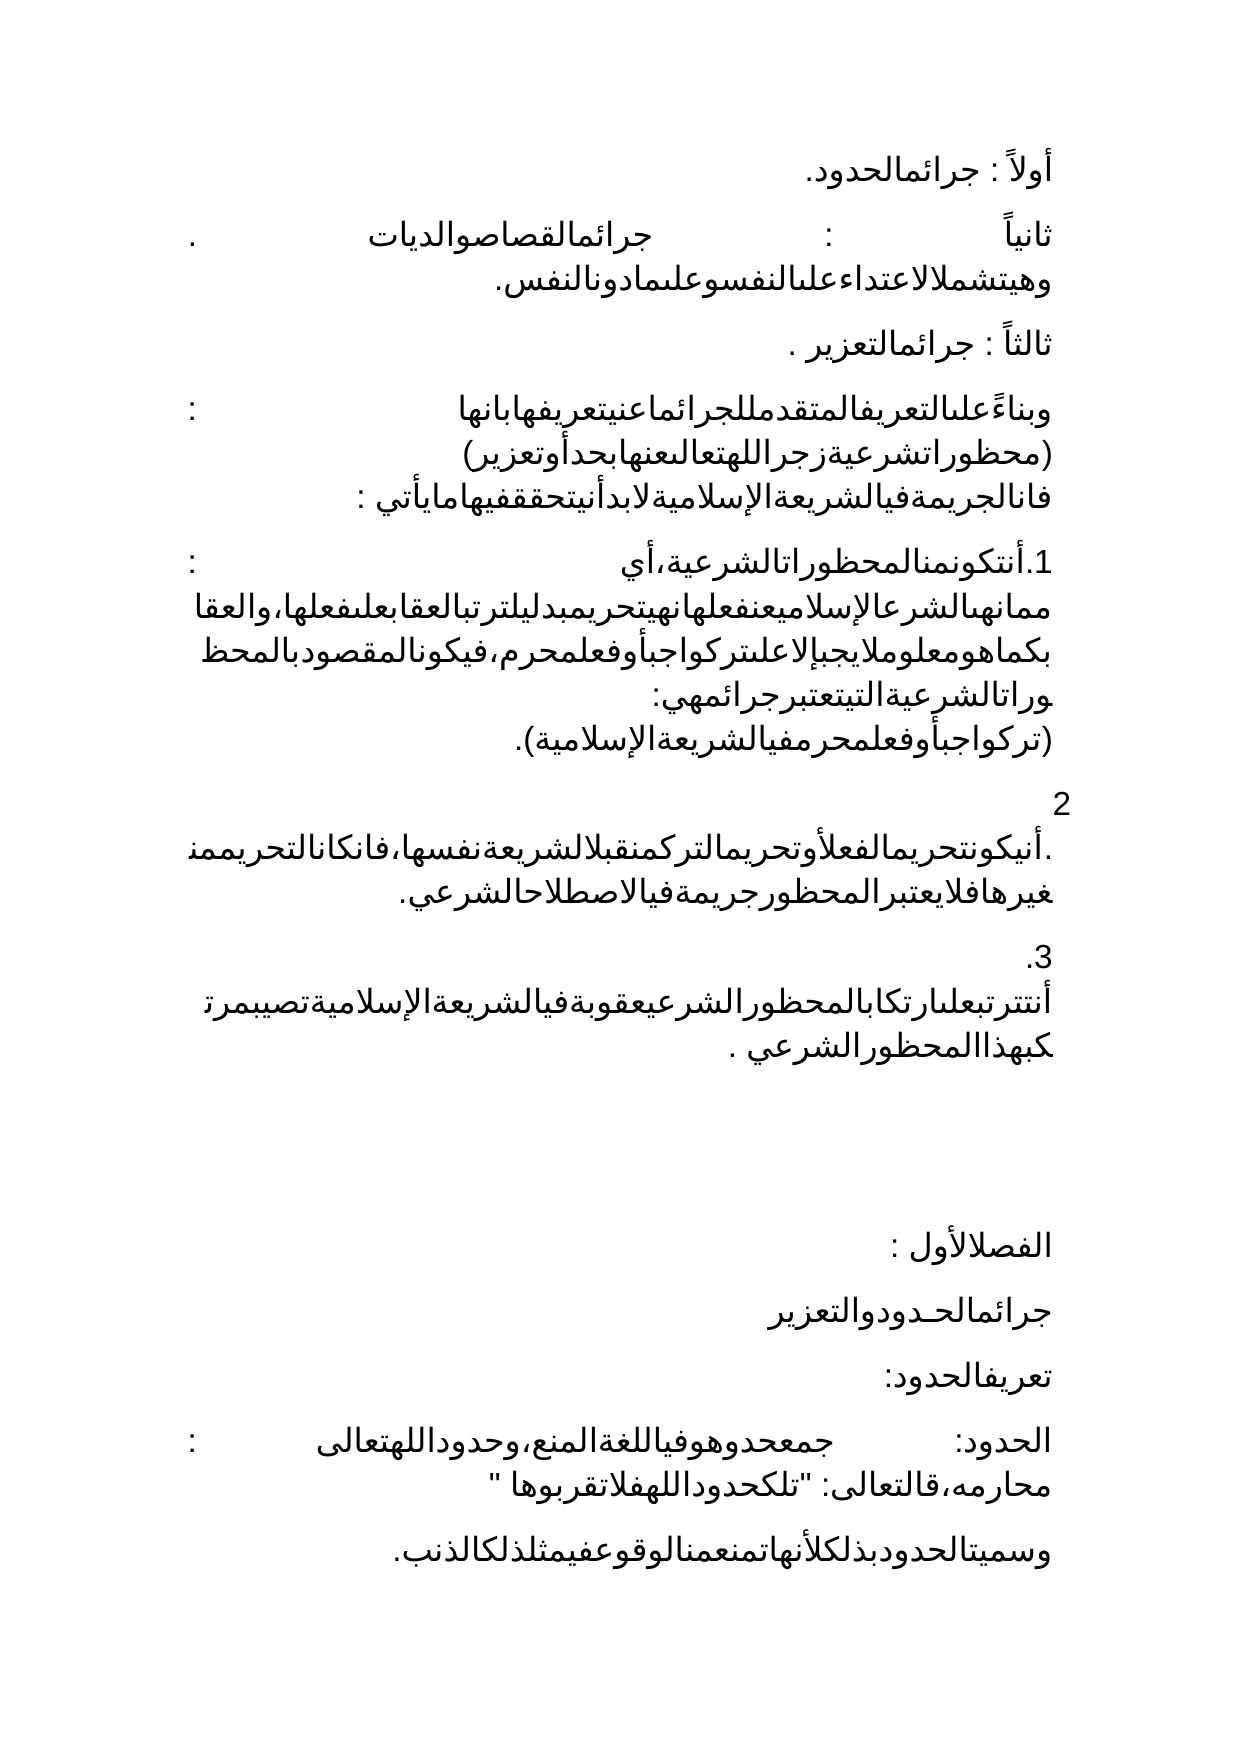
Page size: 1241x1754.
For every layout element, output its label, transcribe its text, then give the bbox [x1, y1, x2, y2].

text 1.أنتكونمنالمحظوراتالشرعية،أي : ممانهىالشرعالإسلاميعنفعلهانهيتحريمبدليلترتبالعقابعلىفعلها،والعقابكماهومعلوملايجبإلاعلىتركواجبأوفعلمحرم،فيكونالمقصودبالمحظوراتالشرعيةالتيتعتبرجرائمهي: (تركواجبأوفعلمحرمفيالشريعةالإسلامية). [187, 542, 1053, 758]
text ثالثاً : جرائمالتعزير . [187, 324, 1053, 363]
text أولاً : جرائمالحدود. [187, 150, 1053, 188]
text 3. أنتترتبعلىارتكابالمحظورالشرعيعقوبةفيالشريعةالإسلاميةتصيبمرتكبهذاالمحظورالشرعي . [187, 937, 1053, 1064]
text ثانياً : جرائمالقصاصوالديات . وهيتشملالاعتداءعلىالنفسوعلىمادونالنفس. [187, 215, 1053, 298]
text وسميتالحدودبذلكلأنهاتمنعمنالوقوعفيمثلذلكالذنب. [187, 1530, 1053, 1569]
text تعريفالحدود: [187, 1356, 1053, 1394]
text الفصلالأول : [187, 1226, 1053, 1264]
text 2.أنيكونتحريمالفعلأوتحريمالتركمنقبلالشريعةنفسها،فانكانالتحريممنغيرهافلايعتبرالمحظورجريمةفيالاصطلاحالشرعي. [187, 784, 1053, 911]
text وبناءًعلىالتعريفالمتقدمللجرائماعنيتعريفهابانها : (محظوراتشرعيةزجراللهتعالىعنهابحدأوتعزير) فانالجريمةفيالشريعةالإسلاميةلابدأنيتحققفيهامايأتي : [187, 389, 1053, 516]
text الحدود: جمعحدوهوفياللغةالمنع،وحدوداللهتعالى : محارمه،قالتعالى: "تلكحدوداللهفلاتقربوها " [187, 1421, 1053, 1504]
text جرائمالحـدودوالتعزير [187, 1291, 1053, 1329]
